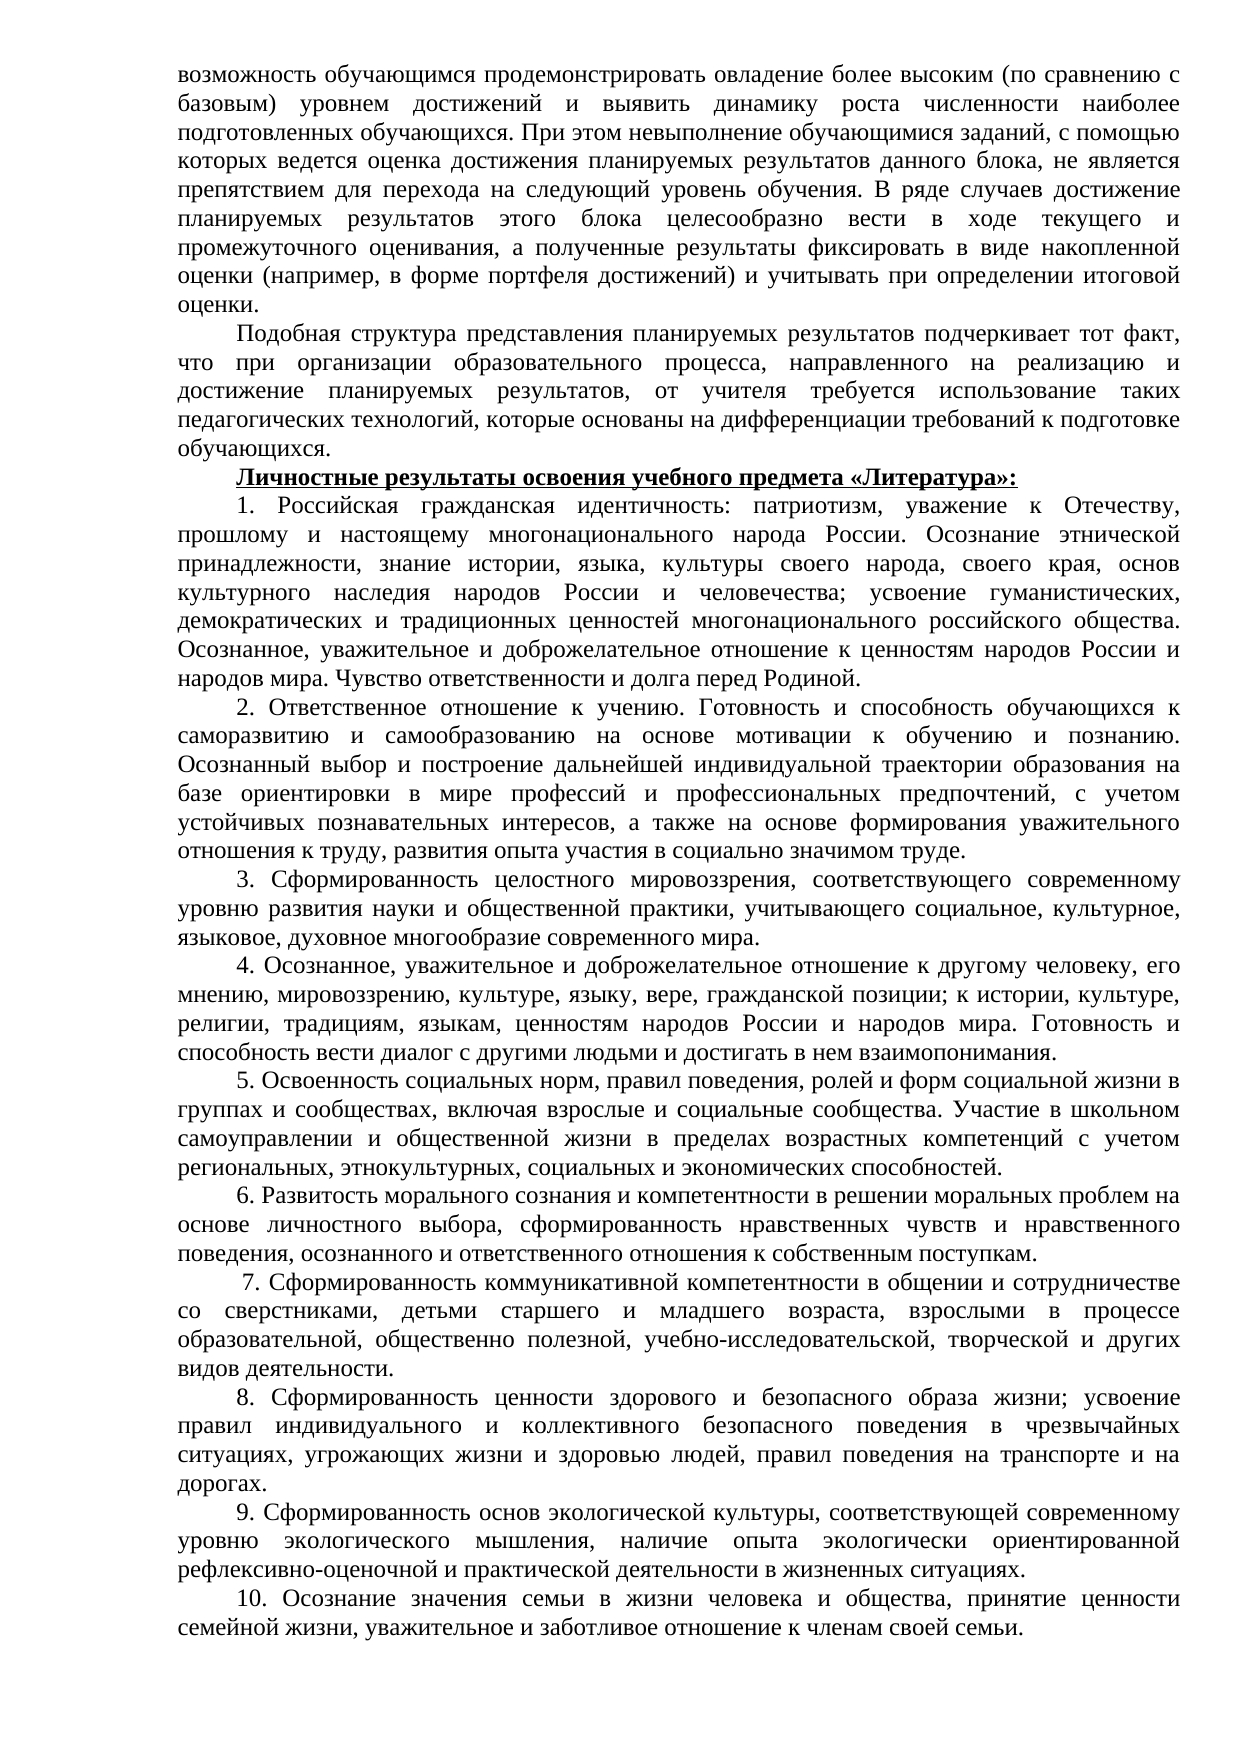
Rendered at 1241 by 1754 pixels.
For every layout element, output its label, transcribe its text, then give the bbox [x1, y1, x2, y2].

text 9. Сформированность основ экологической культуры, соответствующей современному уровню экологического мышления, наличие опыта экологически ориентированной рефлексивно-оценочной и практической деятельности в жизненных ситуациях. [177, 1497, 1181, 1583]
text 3. Сформированность целостного мировоззрения, соответствующего современному уровню развития науки и общественной практики, учитывающего социальное, культурное, языковое, духовное многообразие современного мира. [177, 864, 1181, 950]
text Подобная структура представления планируемых результатов подчеркивает тот факт, что при организации образовательного процесса, направленного на реализацию и достижение планируемых результатов, от учителя требуется использование таких педагогических технологий, которые основаны на дифференциации требований к подготовке обучающихся. [177, 318, 1181, 462]
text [177, 59, 1181, 318]
text 6. Развитость морального сознания и компетентности в решении моральных проблем на основе личностного выбора, сформированность нравственных чувств и нравственного поведения, осознанного и ответственного отношения к собственным поступкам. [177, 1180, 1181, 1267]
text 10. Осознание значения семьи в жизни человека и общества, принятие ценности семейной жизни, уважительное и заботливое отношение к членам своей семьи. [177, 1583, 1181, 1640]
text 4. Осознанное, уважительное и доброжелательное отношение к другому человеку, его мнению, мировоззрению, культуре, языку, вере, гражданской позиции; к истории, культуре, религии, традициям, языкам, ценностям народов России и народов мира. Готовность и способность вести диалог с другими людьми и достигать в нем взаимопонимания. [177, 950, 1181, 1065]
text 1. Российская гражданская идентичность: патриотизм, уважение к Отечеству, прошлому и настоящему многонационального народа России. Осознание этнической принадлежности, знание истории, языка, культуры своего народа, своего края, основ культурного наследия народов России и человечества; усвоение гуманистических, демократических и традиционных ценностей многонационального российского общества. Осознанное, уважительное и доброжелательное отношение к ценностям народов России и народов мира. Чувство ответственности и долга перед Родиной. [177, 490, 1181, 692]
text 2. Ответственное отношение к учению. Готовность и способность обучающихся к саморазвитию и самообразованию на основе мотивации к обучению и познанию. Осознанный выбор и построение дальнейшей индивидуальной траектории образования на базе ориентировки в мире профессий и профессиональных предпочтений, с учетом устойчивых познавательных интересов, а также на основе формирования уважительного отношения к труду, развития опыта участия в социально значимом труде. [177, 692, 1181, 864]
text 7. Сформированность коммуникативной компетентности в общении и сотрудничестве со сверстниками, детьми старшего и младшего возраста, взрослыми в процессе образовательной, общественно полезной, учебно-исследовательской, творческой и других видов деятельности. [177, 1267, 1181, 1382]
text 8. Сформированность ценности здорового и безопасного образа жизни; усвоение правил индивидуального и коллективного безопасного поведения в чрезвычайных ситуациях, угрожающих жизни и здоровью людей, правил поведения на транспорте и на дорогах. [177, 1382, 1181, 1497]
text 5. Освоенность социальных норм, правил поведения, ролей и форм социальной жизни в группах и сообществах, включая взрослые и социальные сообщества. Участие в школьном самоуправлении и общественной жизни в пределах возрастных компетенций с учетом региональных, этнокультурных, социальных и экономических способностей. [177, 1065, 1181, 1180]
text Личностные результаты освоения учебного предмета «Литература»: [177, 462, 1181, 490]
